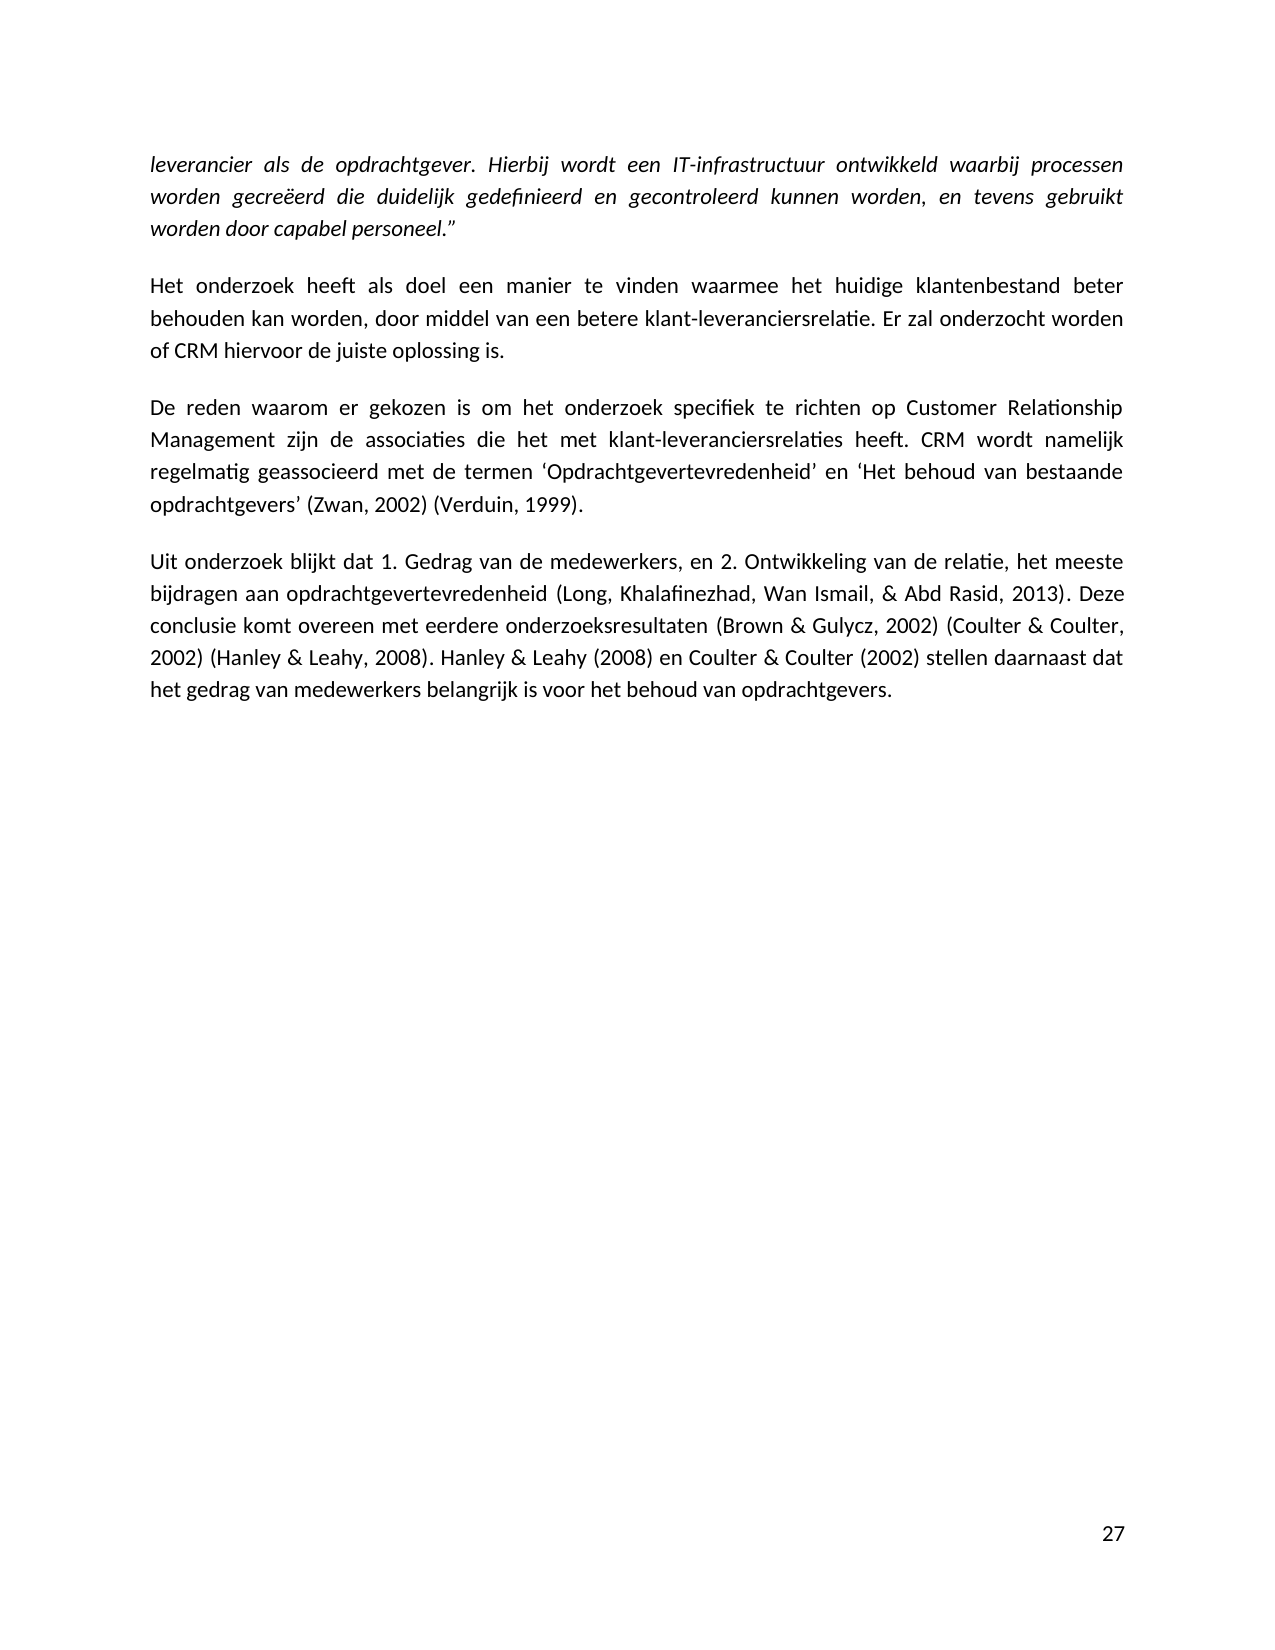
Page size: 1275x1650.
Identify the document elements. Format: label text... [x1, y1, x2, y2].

text Het onderzoek heeft als doel een manier te vinden waarmee het huidige klantenbestand beter behouden kan worden, door middel van een betere klant-leveranciersrelatie. Er zal onderzocht worden of CRM hiervoor de juiste oplossing is. [150, 272, 1125, 364]
text Uit onderzoek blijkt dat 1. Gedrag van de medewerkers, en 2. Ontwikkeling van de relatie, het meeste bijdragen aan opdrachtgevertevredenheid . Deze conclusie komt overeen met eerdere onderzoeksresultaten . Hanley & Leahy (2008) en Coulter & Coulter (2002) stellen daarnaast dat het gedrag van medewerkers belangrijk is voor het behoud van opdrachtgevers. [150, 547, 1125, 704]
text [150, 150, 1125, 242]
text De reden waarom er gekozen is om het onderzoek specifiek te richten op Customer Relationship Management zijn de associaties die het met klant-leveranciersrelaties heeft. CRM wordt namelijk regelmatig geassocieerd met de termen ‘Opdrachtgevertevredenheid’ en ‘Het behoud van bestaande opdrachtgevers’. [150, 393, 1125, 518]
